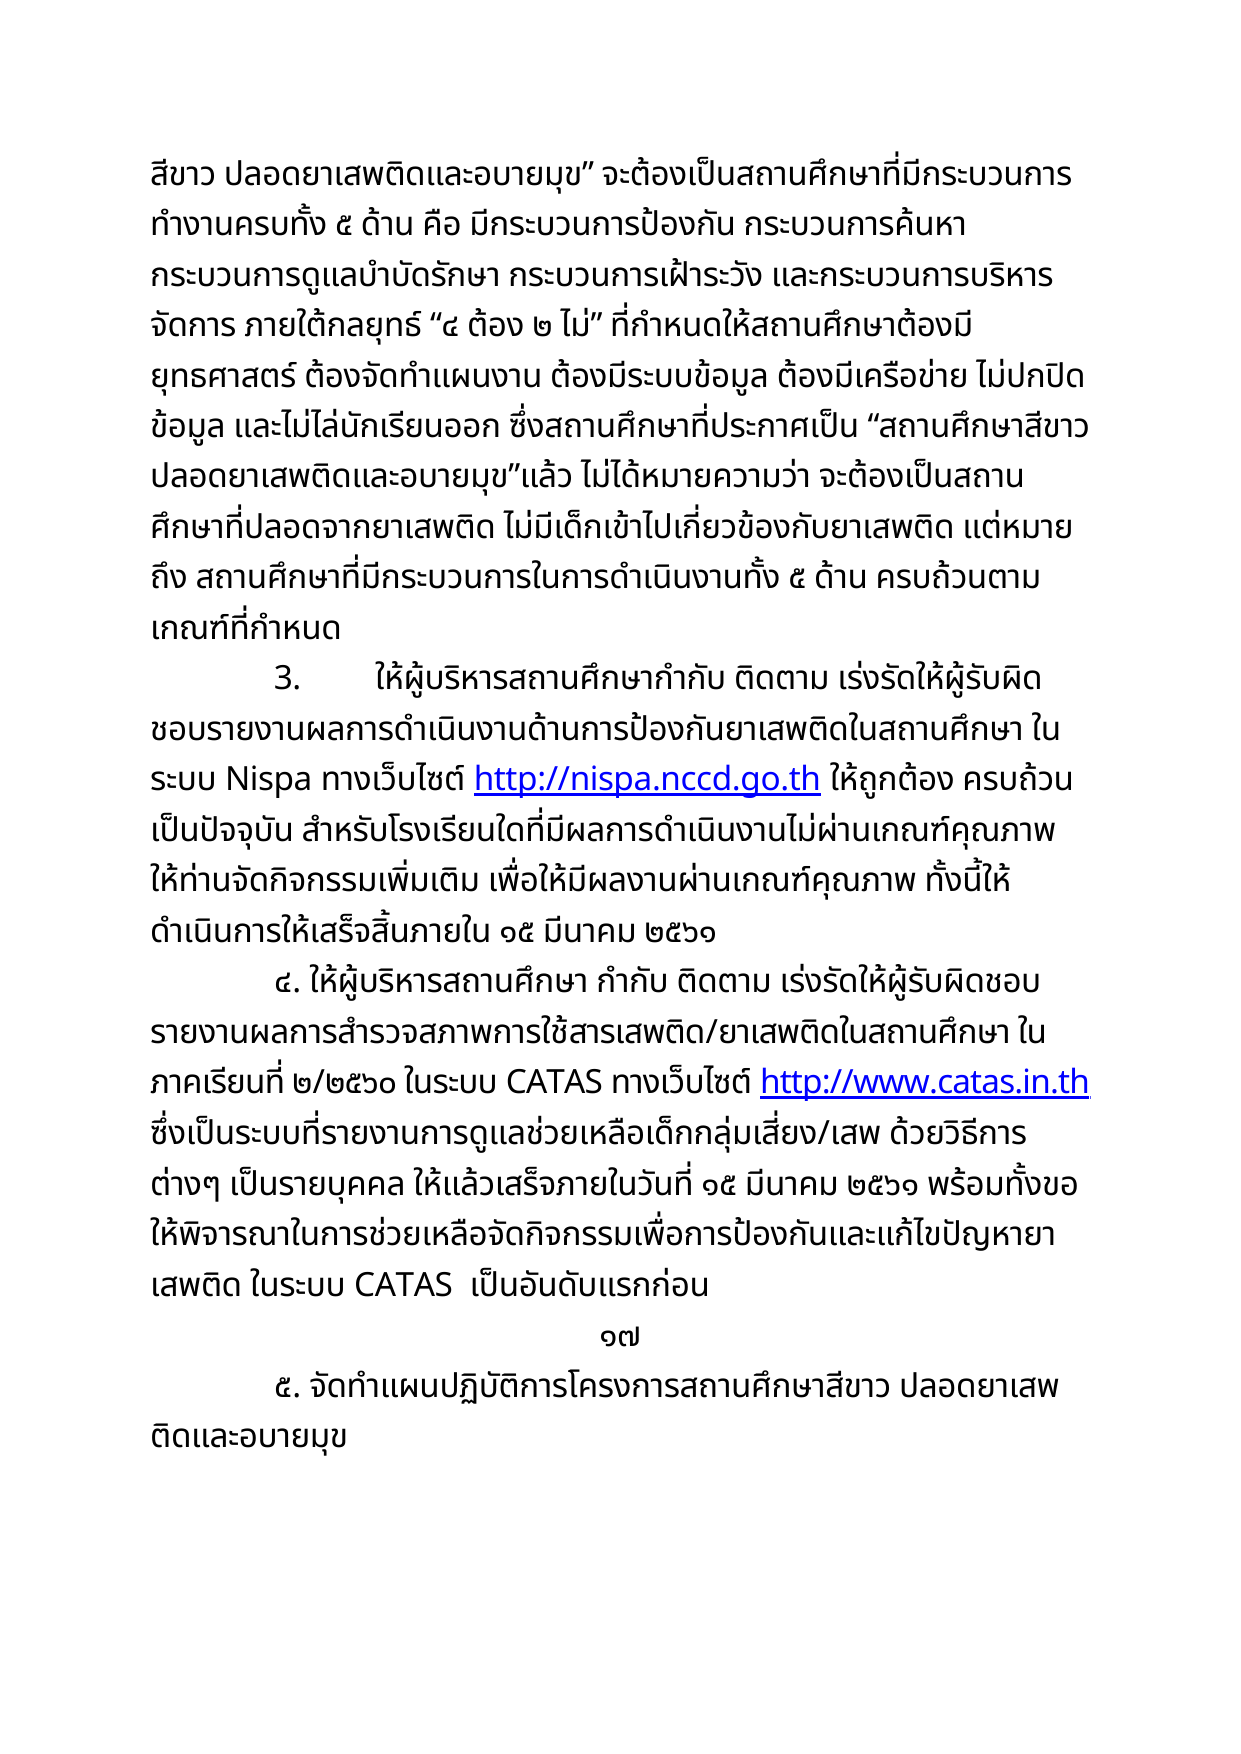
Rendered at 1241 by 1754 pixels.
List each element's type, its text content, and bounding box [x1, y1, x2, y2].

text ๕. จัดทำแผนปฏิบัติการโครงการสถานศึกษาสีขาว ปลอดยาเสพติดและอบายมุข [150, 1361, 1090, 1462]
list ให้ผู้บริหารสถานศึกษากำกับ ติดตาม เร่งรัดให้ผู้รับผิดชอบรายงานผลการดำเนินงานด้านการป้องกันยาเสพติดในสถานศึกษา ในระบบ Nispa ทางเว็บไซต์ http://nispa.nccd.go.th ให้ถูกต้อง ครบถ้วนเป็นปัจจุบัน สำหรับโรงเรียนใดที่มีผลการดำเนินงานไม่ผ่านเกณฑ์คุณภาพ ให้ท่านจัดกิจกรรมเพิ่มเติม เพื่อให้มีผลงานผ่านเกณฑ์คุณภาพ ทั้งนี้ให้ดำเนินการให้เสร็จสิ้นภายใน ๑๕ มีนาคม ๒๕๖๑ [150, 654, 1090, 957]
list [150, 150, 1090, 654]
text ๑๗ [150, 1311, 1090, 1361]
text ๔. ให้ผู้บริหารสถานศึกษา กำกับ ติดตาม เร่งรัดให้ผู้รับผิดชอบรายงานผลการสำรวจสภาพการใช้สารเสพติด/ยาเสพติดในสถานศึกษา ในภาคเรียนที่ ๒/๒๕๖๐ ในระบบ CATAS ทางเว็บไซต์ http://www.catas.in.th ซึ่งเป็นระบบที่รายงานการดูแลช่วยเหลือเด็กกลุ่มเสี่ยง/เสพ ด้วยวิธีการต่างๆ เป็นรายบุคคล ให้แล้วเสร็จภายในวันที่ ๑๕ มีนาคม ๒๕๖๑ พร้อมทั้งขอให้พิจารณาในการช่วยเหลือจัดกิจกรรมเพื่อการป้องกันและแก้ไขปัญหายาเสพติด ในระบบ CATAS เป็นอันดับแรกก่อน [150, 957, 1090, 1311]
